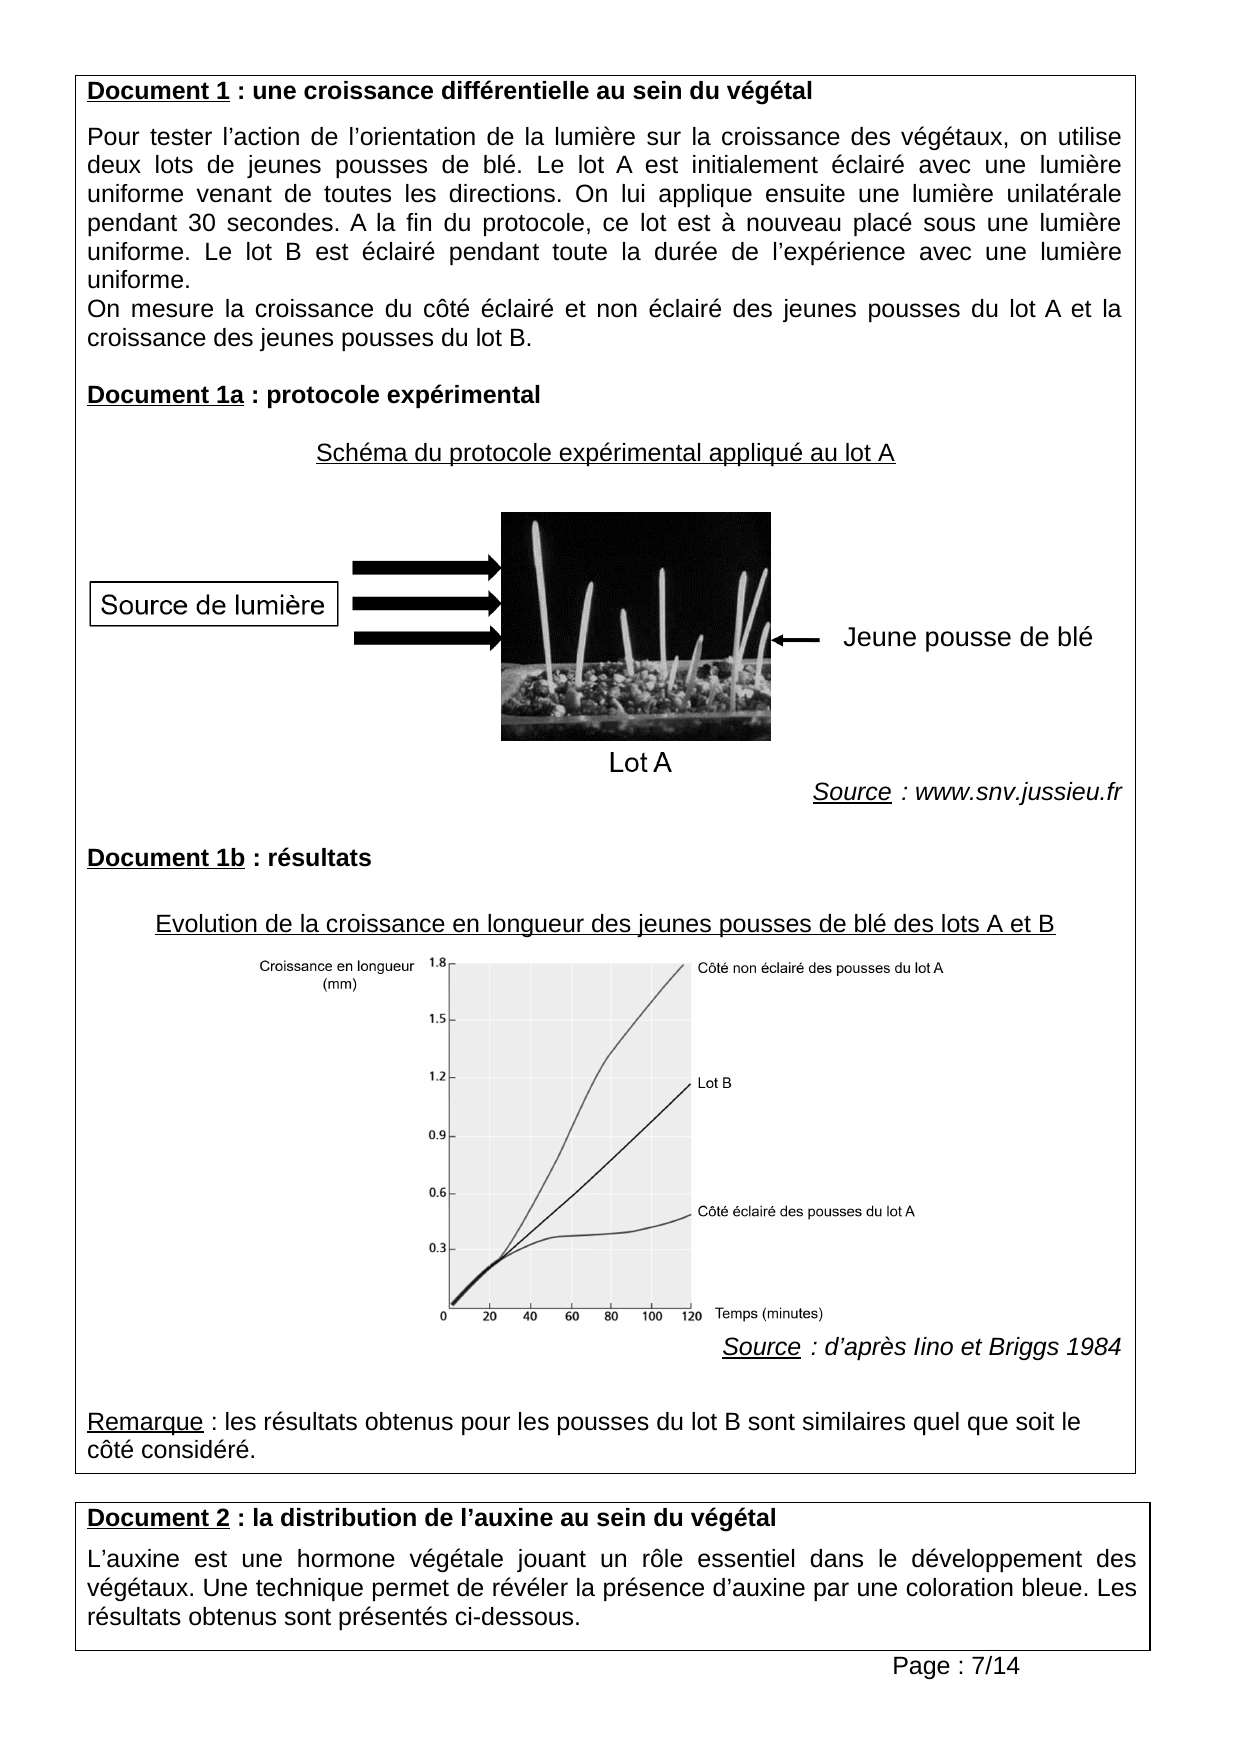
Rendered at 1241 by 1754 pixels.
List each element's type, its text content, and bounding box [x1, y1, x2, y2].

table_header Document 1 : une croissance différentielle au sein du végétal Pour tester l’action de l’orientation de la lumière sur la croissance des végétaux, on utilise deux lots de jeunes pousses de blé. Le lot A est initialement éclairé avec une lumière uniforme venant de toutes les directions. On lui applique ensuite une lumière unilatérale pendant 30 secondes. A la fin du protocole, ce lot est à nouveau placé sous une lumière uniforme. Le lot B est éclairé pendant toute la durée de l’expérience avec une lumière uniforme. On mesure la croissance du côté éclairé et non éclairé des jeunes pousses du lot A et la croissance des jeunes pousses du lot B. Document 1a : protocole expérimental Schéma du protocole expérimental appliqué au lot A Source : www.snv.jussieu.fr Document 1b : résultats Evolution de la croissance en longueur des jeunes pousses de blé des lots A et B Source : d’après Iino et Briggs 1984 Remarque : les résultats obtenus pour les pousses du lot B sont similaires quel que soit le côté considéré. [76, 76, 1135, 1472]
picture [87, 503, 1124, 778]
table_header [76, 1503, 1149, 1650]
